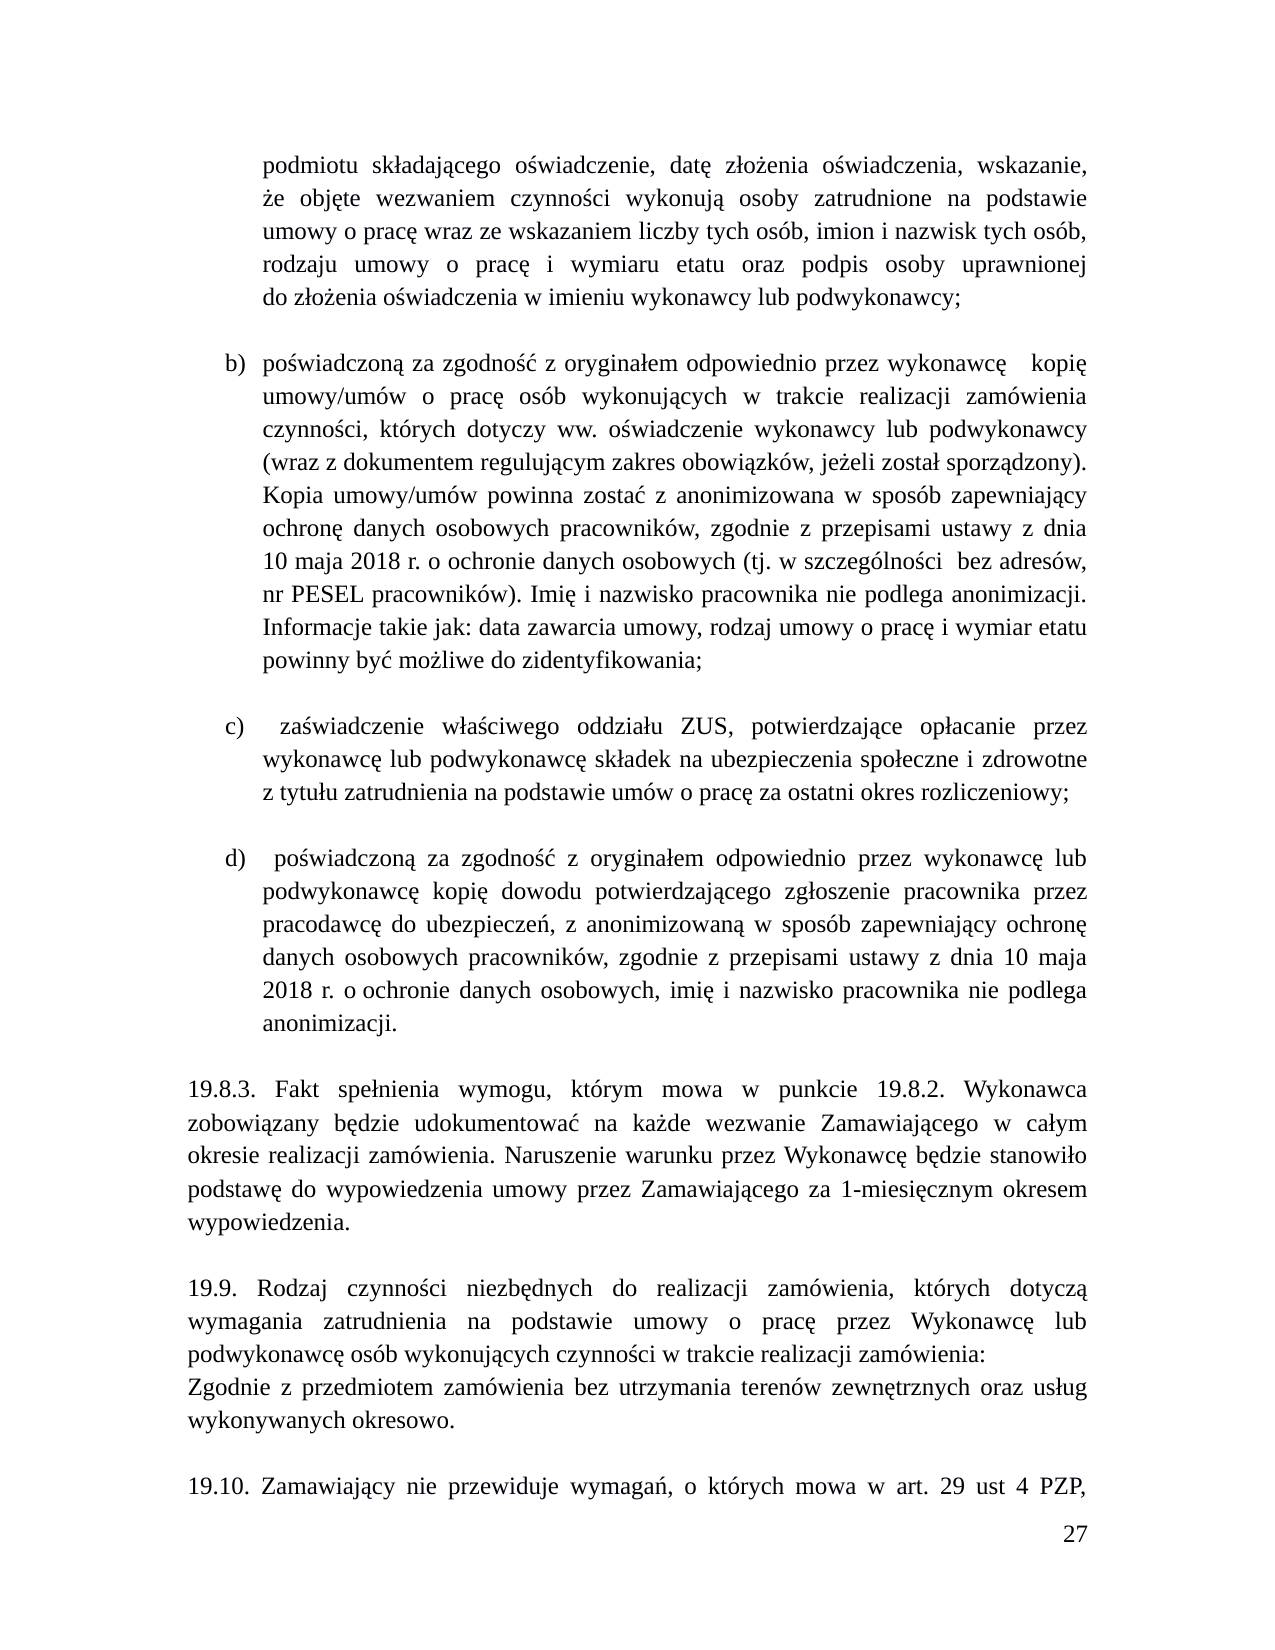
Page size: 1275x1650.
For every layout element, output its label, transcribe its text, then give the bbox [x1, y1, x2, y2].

list poświadczoną za zgodność z oryginałem odpowiednio przez wykonawcę kopię umowy/umów o pracę osób wykonujących w trakcie realizacji zamówienia czynności, których dotyczy ww. oświadczenie wykonawcy lub podwykonawcy (wraz z dokumentem regulującym zakres obowiązków, jeżeli został sporządzony). Kopia umowy/umów powinna zostać z anonimizowana w sposób zapewniający ochronę danych osobowych pracowników, zgodnie z przepisami ustawy z dnia 10 maja 2018 r. o ochronie danych osobowych (tj. w szczególności bez adresów, nr PESEL pracowników). Imię i nazwisko pracownika nie podlega anonimizacji. Informacje takie jak: data zawarcia umowy, rodzaj umowy o pracę i wymiar etatu powinny być możliwe do zidentyfikowania; [225, 348, 1088, 674]
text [187, 1471, 1088, 1499]
text Zgodnie z przedmiotem zamówienia bez utrzymania terenów zewnętrznych oraz usług wykonywanych okresowo. [187, 1372, 1088, 1433]
list poświadczoną za zgodność z oryginałem odpowiednio przez wykonawcę lub podwykonawcę kopię dowodu potwierdzającego zgłoszenie pracownika przez pracodawcę do ubezpieczeń, z anonimizowaną w sposób zapewniający ochronę danych osobowych pracowników, zgodnie z przepisami ustawy z dnia 10 maja 2018 r. o ochronie danych osobowych, imię i nazwisko pracownika nie podlega anonimizacji. [225, 843, 1088, 1037]
list zaświadczenie właściwego oddziału ZUS, potwierdzające opłacanie przez wykonawcę lub podwykonawcę składek na ubezpieczenia społeczne i zdrowotne z tytułu zatrudnienia na podstawie umów o pracę za ostatni okres rozliczeniowy; [225, 711, 1088, 806]
text 19.8.3. Fakt spełnienia wymogu, którym mowa w punkcie 19.8.2. Wykonawca zobowiązany będzie udokumentować na każde wezwanie Zamawiającego w całym okresie realizacji zamówienia. Naruszenie warunku przez Wykonawcę będzie stanowiło podstawę do wypowiedzenia umowy przez Zamawiającego za 1-miesięcznym okresem wypowiedzenia. [187, 1074, 1088, 1235]
text 19.9. Rodzaj czynności niezbędnych do realizacji zamówienia, których dotyczą wymagania zatrudnienia na podstawie umowy o pracę przez Wykonawcę lub podwykonawcę osób wykonujących czynności w trakcie realizacji zamówienia: [187, 1273, 1088, 1367]
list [225, 150, 1088, 311]
